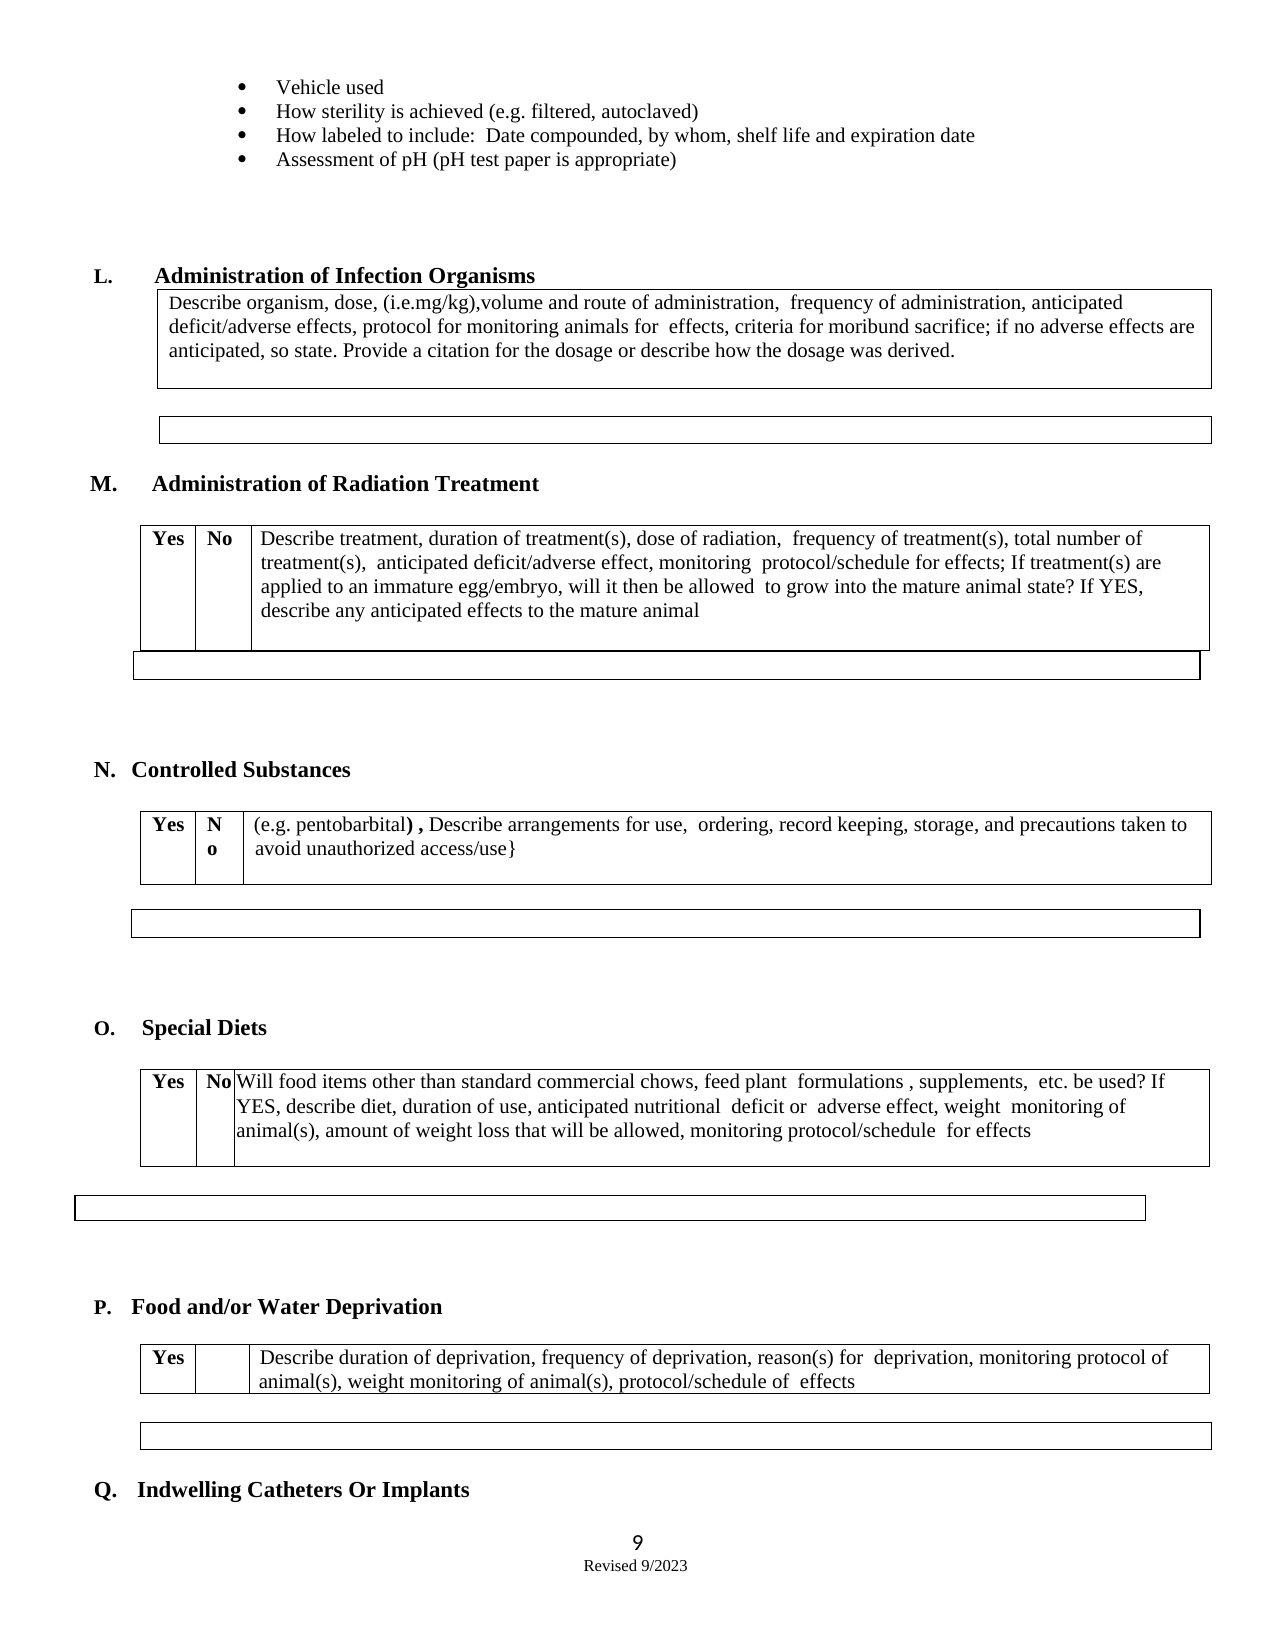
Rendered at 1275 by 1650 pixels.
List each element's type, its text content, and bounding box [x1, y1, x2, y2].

table_header [196, 1345, 249, 1393]
table_header Describe organism, dose, (i.e.mg/kg),volume and route of administration, frequency of administration, anticipated deficit/adverse effects, protocol for monitoring animals for effects, criteria for moribund sacrifice; if no adverse effects are anticipated, so state. Provide a citation for the dosage or describe how the dosage was derived. [158, 290, 1211, 388]
list Food and/or Water Deprivation [94, 1293, 1200, 1319]
list Assessment of pH (pH test paper is appropriate) [238, 147, 1200, 171]
list Special Diets [94, 1014, 1200, 1040]
table_header (e.g. pentobarbital) , Describe arrangements for use, ordering, record keeping, storage, and precautions taken to avoid unauthorized access/use} [244, 812, 1211, 884]
list Controlled Substances [94, 756, 1200, 782]
table_header No [197, 1070, 234, 1166]
table_header Yes [141, 526, 195, 650]
text M. Administration of Radiation Treatment [90, 470, 1200, 497]
table_header No [196, 526, 251, 650]
table_header [76, 1196, 1145, 1220]
table_header Yes [141, 1345, 195, 1393]
table_header [141, 1423, 1211, 1449]
table_header Yes [141, 812, 195, 884]
table_header No [196, 812, 243, 884]
table_header [160, 417, 1211, 443]
list Vehicle used [238, 75, 1200, 99]
table_header Will food items other than standard commercial chows, feed plant formulations , supplements, etc. be used? If YES, describe diet, duration of use, anticipated nutritional deficit or adverse effect, weight monitoring of animal(s), amount of weight loss that will be allowed, monitoring protocol/schedule for effects [235, 1070, 1209, 1166]
table_header [134, 652, 1199, 679]
list Administration of Infection Organisms [94, 262, 1200, 289]
table_header Describe treatment, duration of treatment(s), dose of radiation, frequency of treatment(s), total number of treatment(s), anticipated deficit/adverse effect, monitoring protocol/schedule for effects; If treatment(s) are applied to an immature egg/embryo, will it then be allowed to grow into the mature animal state? If YES, describe any anticipated effects to the mature animal [252, 526, 1209, 650]
table_header Describe duration of deprivation, frequency of deprivation, reason(s) for deprivation, monitoring protocol of animal(s), weight monitoring of animal(s), protocol/schedule of effects [250, 1345, 1209, 1393]
list How labeled to include: Date compounded, by whom, shelf life and expiration date [238, 123, 1200, 147]
list How sterility is achieved (e.g. filtered, autoclaved) [238, 99, 1200, 123]
table_header Yes [141, 1070, 196, 1166]
table_header [132, 910, 1199, 937]
list Indwelling Catheters Or Implants [94, 1477, 1200, 1503]
